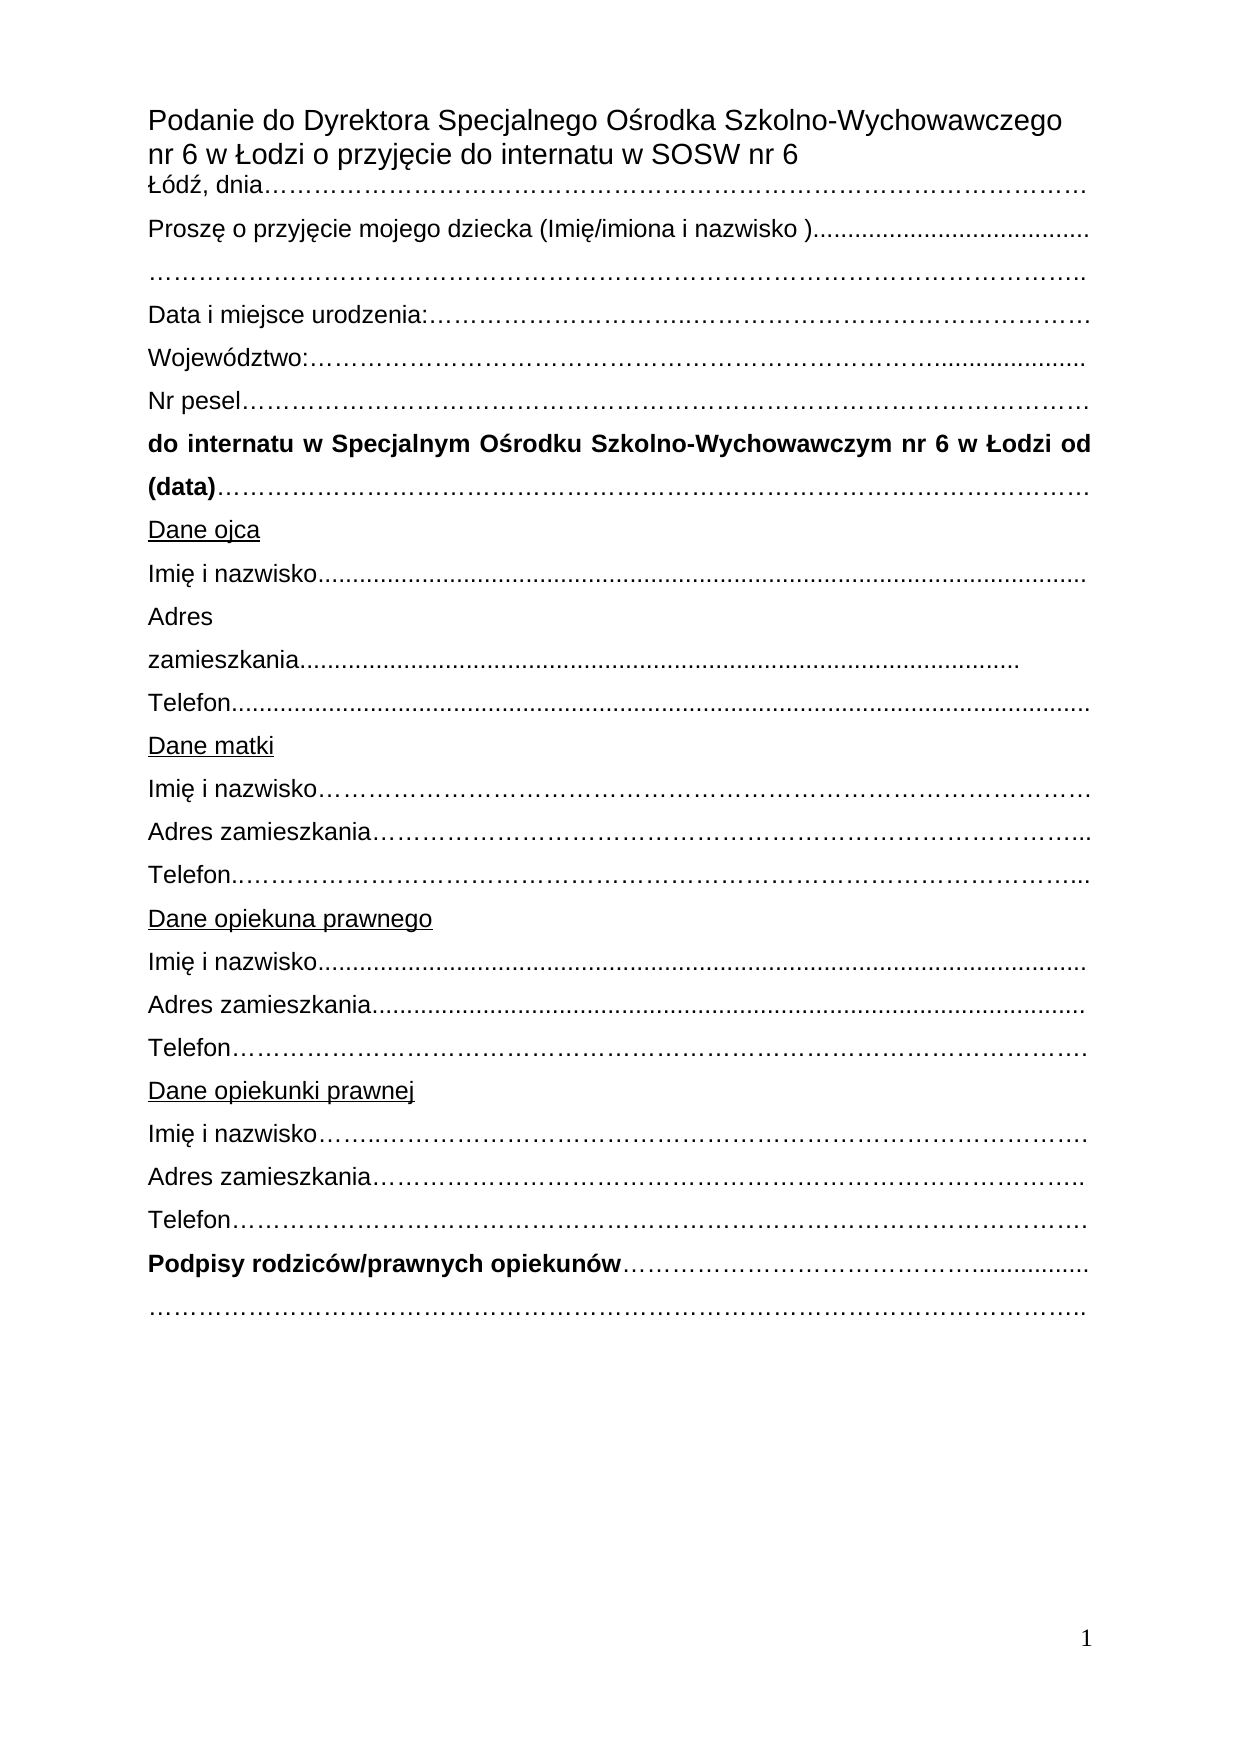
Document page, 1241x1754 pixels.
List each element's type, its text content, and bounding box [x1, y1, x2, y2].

text ………………………………………………………………………………………………….. [148, 1292, 1092, 1320]
text Nr pesel………………………………………………………………………………………… [148, 386, 1092, 415]
text Dane opiekunki prawnej [148, 1076, 1092, 1105]
text Dane matki [148, 731, 1092, 760]
text Łódź, dnia……………………………………………………………………………………… [148, 170, 1092, 199]
text Dane opiekuna prawnego [148, 903, 1092, 932]
text Imię i nazwisko............................................................................................................... [148, 947, 1092, 975]
text Telefon..………………………………………………………………………………………... [148, 860, 1092, 889]
text do internatu w Specjalnym Ośrodku Szkolno-Wychowawczym nr 6 w Łodzi od (data)…………………………………………………………………………………………… [148, 429, 1092, 501]
text Adres zamieszkania....................................................................................................... [148, 990, 1092, 1018]
text Dane ojca [148, 515, 1092, 544]
text Imię i nazwisko............................................................................................................... [148, 558, 1092, 587]
text Województwo:…………………………………………………………………...................... [148, 343, 1092, 372]
text Proszę o przyjęcie mojego dziecka (Imię/imiona i nazwisko )........................................ [148, 213, 1092, 242]
text ………………………………………………………………………………………………….. [148, 257, 1092, 285]
text Telefon…………………………………………………………………………………………. [148, 1033, 1092, 1062]
text Data i miejsce urodzenia:…………………………..………………………………………… [148, 300, 1092, 328]
subtitle Podanie do Dyrektora Specjalnego Ośrodka Szkolno-Wychowawczego [148, 103, 1092, 137]
text Telefon…………………………………………………………………………………………. [148, 1205, 1092, 1234]
text Adres zamieszkania………………………………………………………………………….. [148, 1162, 1092, 1191]
text Podpisy rodziców/prawnych opiekunów……………………………………................. [148, 1248, 1092, 1277]
text Adres zamieszkania…………………………………………………………………………... [148, 817, 1092, 846]
subtitle nr 6 w Łodzi o przyjęcie do internatu w SOSW nr 6 [148, 137, 1092, 170]
text Telefon............................................................................................................................ [148, 688, 1092, 717]
text Imię i nazwisko……..…………………………………………………………………………. [148, 1119, 1092, 1148]
text Imię i nazwisko………………………………………………………………………………… [148, 774, 1092, 803]
text Adres zamieszkania........................................................................................................ [148, 602, 1092, 673]
